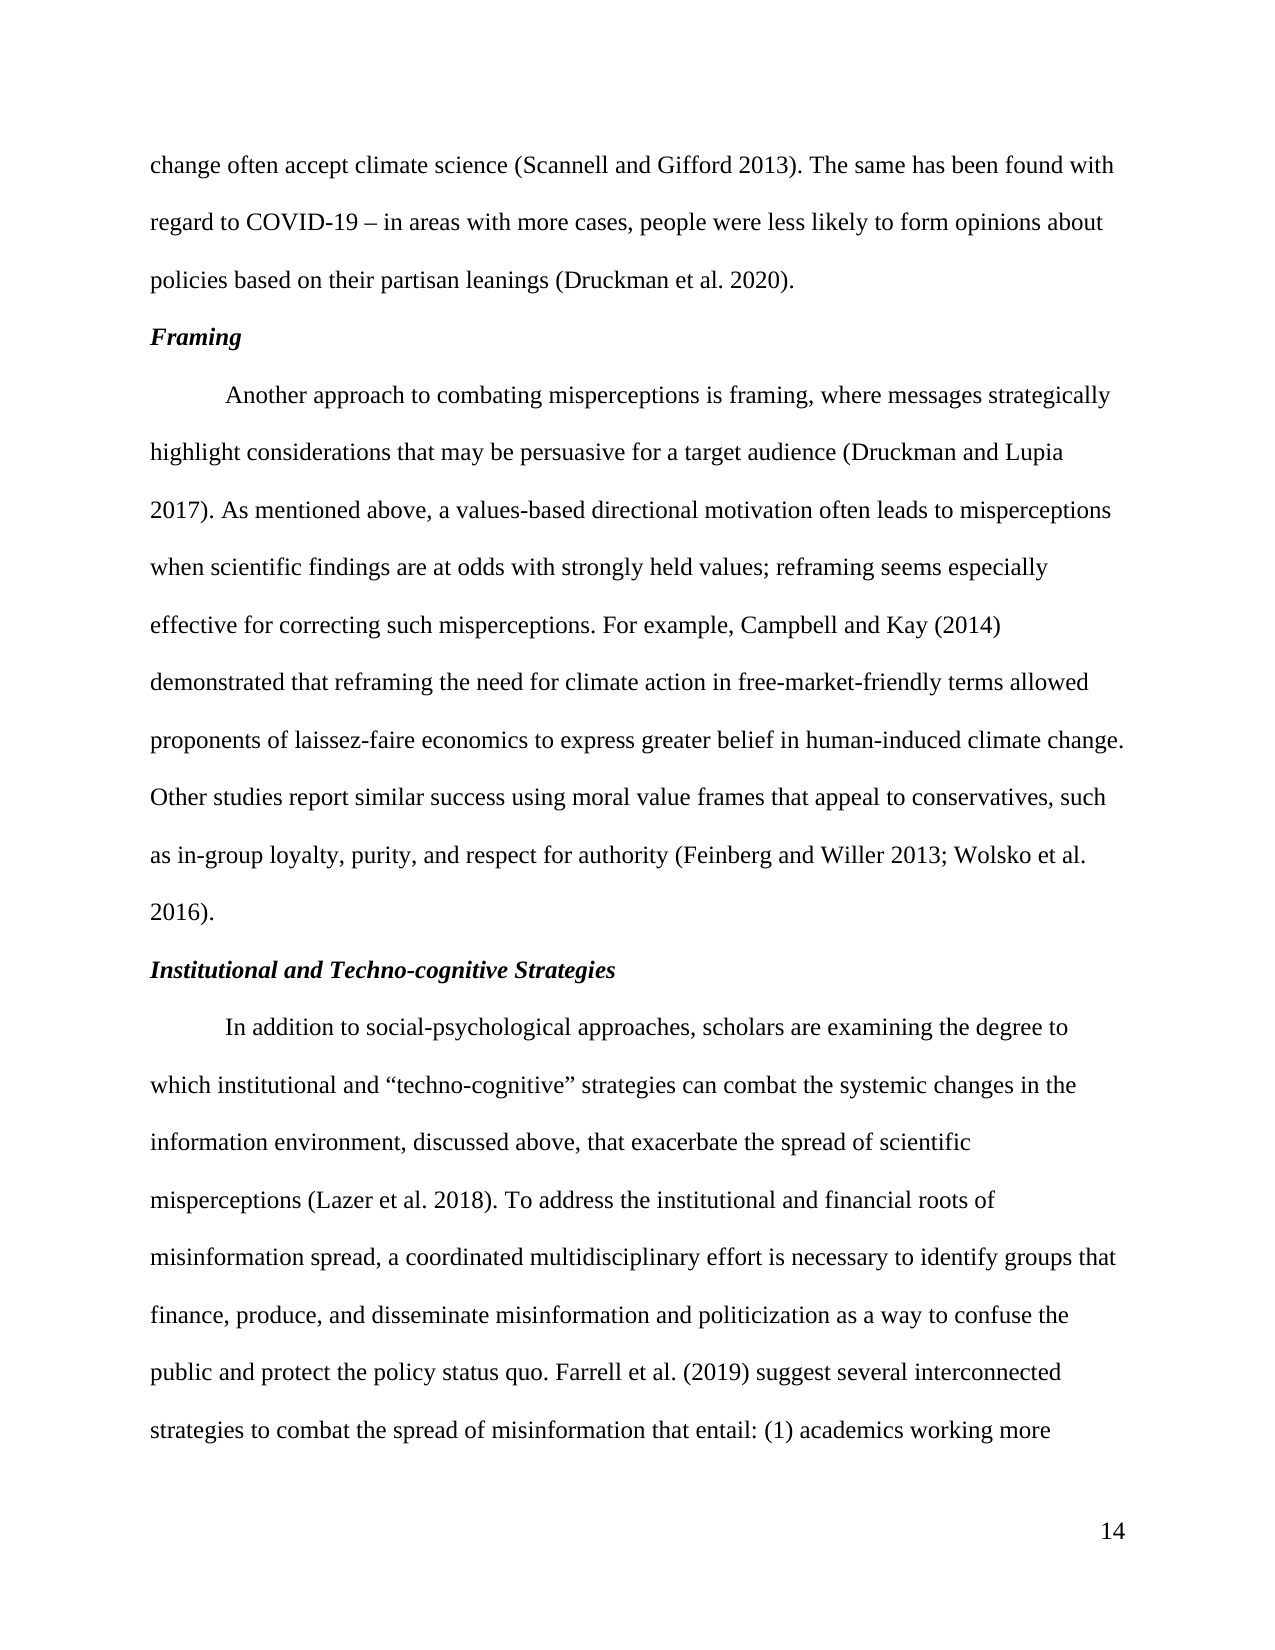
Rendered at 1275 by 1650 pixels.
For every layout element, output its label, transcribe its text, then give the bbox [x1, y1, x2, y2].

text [150, 150, 1125, 294]
text Another approach to combating misperceptions is framing, where messages strategically highlight considerations that may be persuasive for a target audience (Druckman and Lupia 2017). As mentioned above, a values-based directional motivation often leads to misperceptions when scientific findings are at odds with strongly held values; reframing seems especially effective for correcting such misperceptions. For example, Campbell and Kay (2014) demonstrated that reframing the need for climate action in free-market-friendly terms allowed proponents of laissez-faire economics to express greater belief in human-induced climate change. Other studies report similar success using moral value frames that appeal to conservatives, such as in-group loyalty, purity, and respect for authority (Feinberg and Willer 2013; Wolsko et al. 2016). [150, 380, 1125, 926]
text Framing [150, 322, 1125, 351]
text Institutional and Techno-cognitive Strategies [150, 955, 1125, 984]
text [150, 1012, 1125, 1444]
